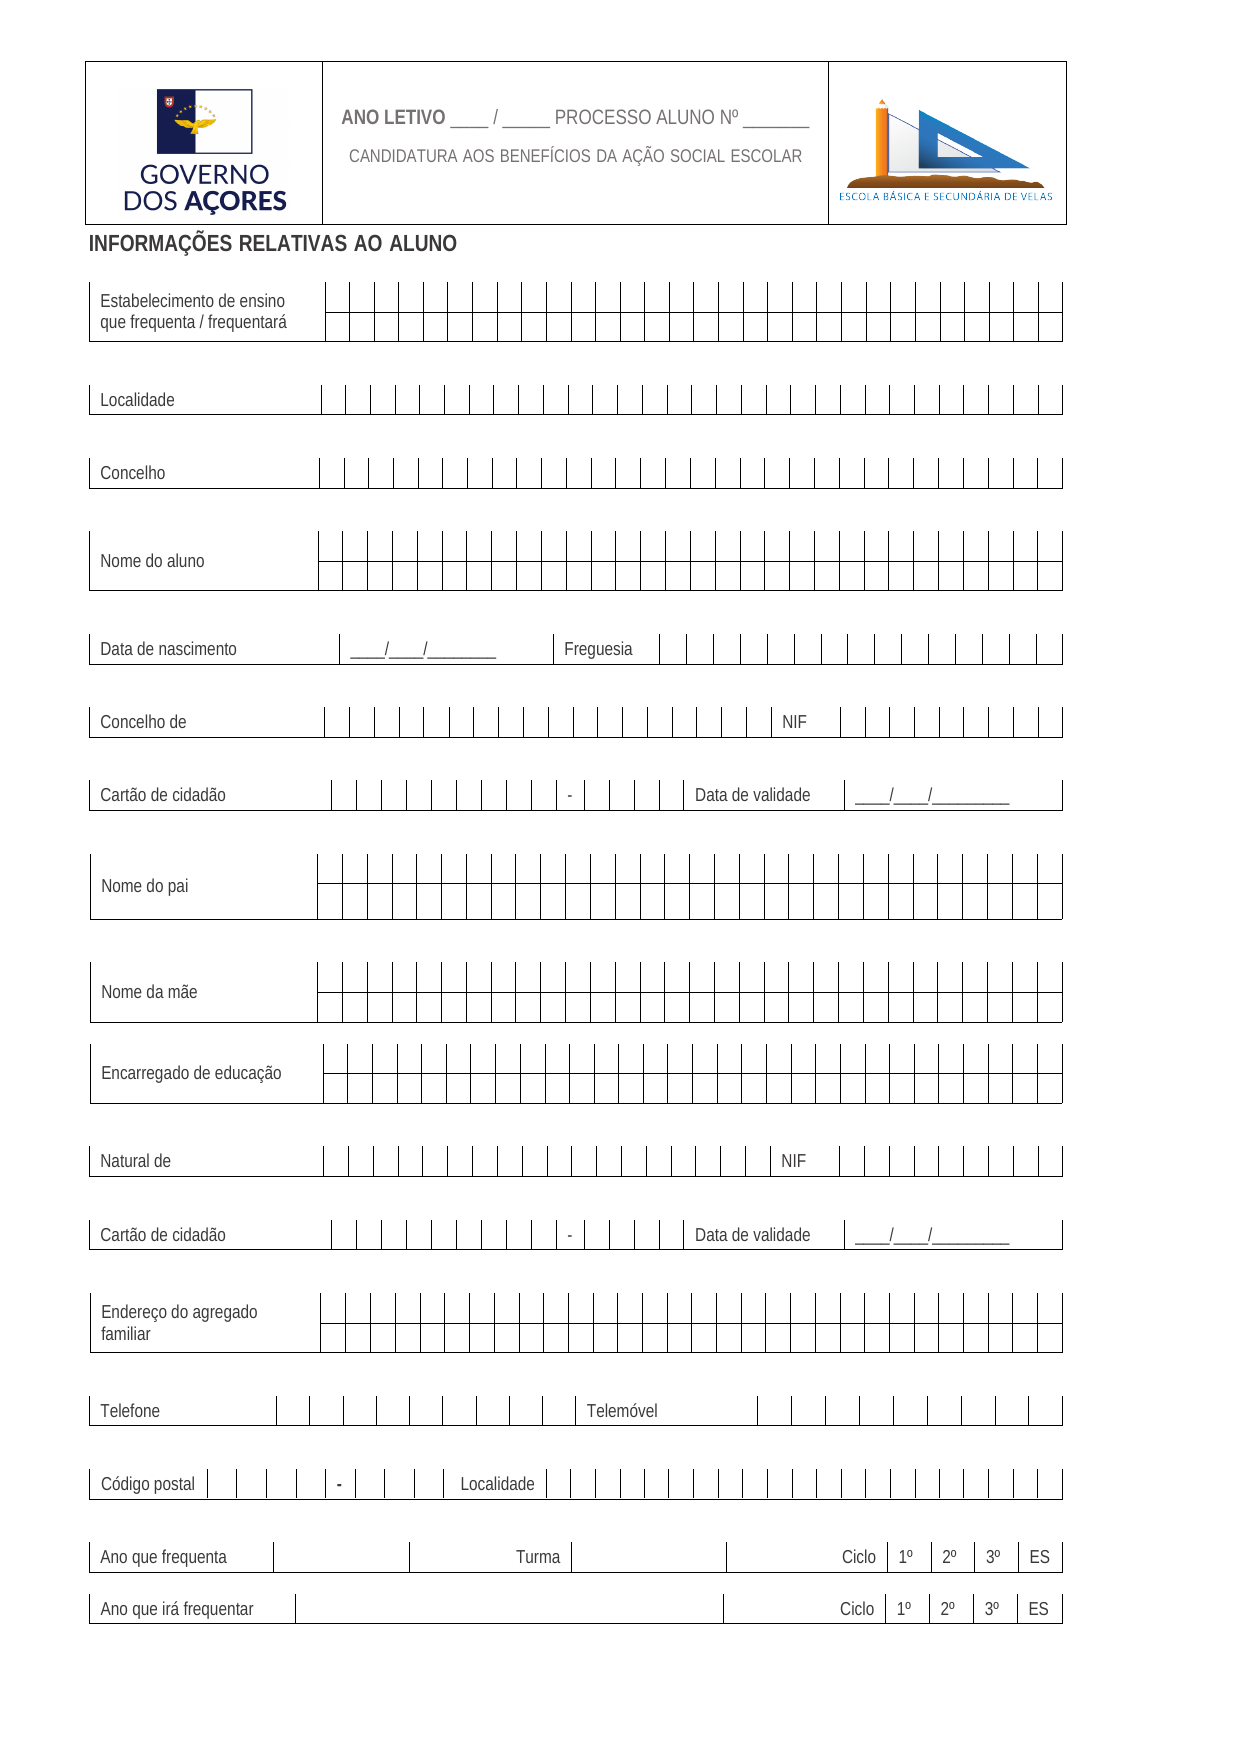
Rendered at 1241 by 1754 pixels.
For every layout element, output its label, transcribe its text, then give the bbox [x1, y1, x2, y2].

table_header [621, 1469, 644, 1498]
table_header [665, 854, 689, 883]
table_header [989, 531, 1013, 561]
text informações relativas ao aluno [89, 148, 322, 224]
table_header [610, 1220, 634, 1249]
table_header [741, 531, 764, 561]
table_header [1039, 1146, 1062, 1176]
table_header [445, 1293, 469, 1322]
table_cell [542, 562, 566, 590]
table_header [693, 1044, 717, 1073]
table_header ES [1019, 1542, 1062, 1572]
table_header [596, 1469, 620, 1498]
table_header [546, 1044, 569, 1073]
table_header [996, 1396, 1028, 1425]
table_header [572, 1542, 726, 1572]
table_header [963, 854, 987, 883]
table_cell [348, 1074, 372, 1103]
table_header [566, 854, 590, 883]
table_header [890, 1293, 914, 1322]
table_cell [742, 1074, 766, 1103]
table_header [319, 531, 342, 561]
table_header [1013, 854, 1037, 883]
table_header [447, 1044, 470, 1073]
table_header [616, 962, 640, 992]
table_header [517, 531, 541, 561]
table_cell [350, 313, 374, 341]
table_header [350, 282, 374, 311]
table_header [1038, 458, 1062, 487]
table_header [1014, 1469, 1037, 1498]
table_header [816, 1293, 840, 1322]
table_header [964, 531, 988, 561]
table_cell [939, 562, 963, 590]
table_header [237, 1469, 266, 1498]
table_header [964, 385, 988, 414]
table_header [498, 282, 521, 311]
table_header [345, 458, 368, 487]
table_header [297, 1469, 325, 1498]
table_header [371, 1293, 395, 1322]
table_header [324, 1146, 348, 1176]
table_cell [399, 313, 423, 341]
table_cell [841, 1074, 865, 1103]
table_cell [492, 993, 515, 1021]
table_header [442, 854, 466, 883]
text informações relativas ao aluno [829, 148, 1063, 224]
table_header [492, 854, 515, 883]
table_cell [492, 884, 515, 919]
table_cell [665, 993, 689, 1021]
table_cell [768, 313, 792, 341]
table_header [493, 458, 516, 487]
table_cell [616, 884, 640, 919]
table_header [574, 707, 597, 737]
table_header Data de validade [684, 780, 844, 810]
table_header [468, 458, 492, 487]
table_header [635, 1220, 659, 1249]
table_header [532, 1220, 556, 1249]
table_cell [765, 884, 788, 919]
table_header Cartão de cidadão [90, 780, 331, 810]
table_header [989, 458, 1013, 487]
table_header [443, 1396, 476, 1425]
table_header [424, 707, 449, 737]
table_header [965, 282, 989, 311]
table_header [866, 707, 889, 737]
table_cell [965, 313, 989, 341]
table_header [432, 1220, 456, 1249]
table_header Natural de [90, 1146, 323, 1176]
table_cell [421, 1324, 444, 1352]
table_header Nome do pai [91, 854, 317, 919]
table_cell [694, 313, 718, 341]
table_header [274, 1542, 409, 1572]
table_cell [417, 993, 441, 1021]
table_cell [641, 993, 664, 1021]
table_header [394, 458, 418, 487]
table_header [1014, 531, 1037, 561]
table_cell [670, 313, 693, 341]
table_header [343, 854, 367, 883]
table_cell [765, 993, 788, 1021]
table_header Freguesia [554, 634, 659, 663]
table_cell [865, 562, 888, 590]
table_header [585, 780, 609, 810]
table_cell [988, 884, 1012, 919]
table_cell [520, 1324, 543, 1352]
table_header [521, 1044, 545, 1073]
table_header [374, 1146, 398, 1176]
table_cell [692, 1324, 716, 1352]
table_header [399, 282, 423, 311]
table_header [865, 1146, 889, 1176]
table_header [989, 1293, 1012, 1322]
table_header [371, 385, 395, 414]
table_header [1014, 1146, 1038, 1176]
table_cell [941, 313, 964, 341]
table_cell [343, 884, 367, 919]
table_cell [964, 1324, 988, 1352]
table_header [989, 1469, 1013, 1498]
table_header [407, 1220, 431, 1249]
table_header [766, 1293, 790, 1322]
table_header [765, 962, 788, 992]
table_header [864, 854, 888, 883]
table_header [623, 707, 647, 737]
table_header [375, 282, 398, 311]
table_header [346, 1293, 370, 1322]
table_cell [492, 562, 516, 590]
table_header [324, 1044, 347, 1073]
table_header [326, 282, 349, 311]
table_cell [1014, 562, 1037, 590]
table_header [507, 780, 531, 810]
table_cell [889, 884, 913, 919]
table_header [1038, 1469, 1062, 1498]
table_header [939, 1146, 963, 1176]
table_header [643, 1293, 667, 1322]
table_header [717, 385, 741, 414]
table_cell [939, 1074, 963, 1103]
table_header [368, 962, 392, 992]
table_cell [592, 562, 615, 590]
table_header [865, 458, 888, 487]
table_cell [791, 1324, 815, 1352]
table_cell [318, 884, 342, 919]
table_cell [443, 562, 466, 590]
table_header [310, 1396, 343, 1425]
table_header [865, 1293, 889, 1322]
table_cell [616, 993, 640, 1021]
table_header [344, 1396, 376, 1425]
table_header [956, 634, 982, 663]
table_header [719, 1469, 742, 1498]
table_header Nome do aluno [90, 531, 318, 590]
table_header [867, 282, 890, 311]
table_header [815, 458, 839, 487]
table_header [417, 854, 441, 883]
table_header Estabelecimento de ensino que frequenta / frequentará [90, 282, 325, 341]
table_header [826, 1396, 859, 1425]
table_header [939, 1044, 963, 1073]
table_header [928, 1396, 961, 1425]
table_cell [467, 993, 491, 1021]
table_header [866, 1469, 890, 1498]
table_header [890, 1146, 914, 1176]
table_header [716, 458, 740, 487]
table_header [616, 531, 640, 561]
table_cell [343, 562, 367, 590]
table_header [673, 707, 696, 737]
table_header [594, 1293, 617, 1322]
table_cell [398, 1074, 421, 1103]
table_cell [375, 313, 398, 341]
table_cell [393, 562, 417, 590]
table_header [1010, 634, 1036, 663]
table_header [350, 707, 374, 737]
table_header [343, 962, 367, 992]
table_header [377, 1396, 409, 1425]
table_cell [643, 1324, 667, 1352]
table_header [815, 531, 839, 561]
table_header [396, 1293, 420, 1322]
table_cell [618, 1324, 642, 1352]
table_cell [718, 1074, 741, 1103]
table_header [660, 1220, 683, 1249]
table_header [793, 1469, 816, 1498]
table_header [1013, 1044, 1037, 1073]
table_header [494, 385, 518, 414]
table_header [616, 854, 640, 883]
table_header [768, 634, 794, 663]
table_header [567, 531, 591, 561]
table_header [840, 458, 864, 487]
table_header [864, 962, 888, 992]
table_header [547, 282, 571, 311]
table_cell [668, 1324, 691, 1352]
table_cell [740, 993, 764, 1021]
table_header [866, 385, 889, 414]
table_header [765, 854, 788, 883]
table_cell [963, 993, 987, 1021]
table_cell [815, 562, 839, 590]
table_header [889, 531, 913, 561]
table_cell [793, 313, 816, 341]
table_cell [496, 1074, 520, 1103]
table_cell [396, 1324, 420, 1352]
table_header [585, 1220, 609, 1249]
table_header [393, 531, 417, 561]
table_header [768, 1469, 792, 1498]
table_cell [817, 313, 841, 341]
table_header Código postal [90, 1469, 207, 1498]
table_header [368, 854, 392, 883]
table_header [542, 531, 566, 561]
table_cell [1013, 993, 1037, 1021]
table_header [596, 282, 620, 311]
table_header 3º [974, 1594, 1017, 1623]
table_header [1039, 385, 1062, 414]
table_cell [368, 884, 392, 919]
table_cell [719, 313, 743, 341]
table_header Ciclo [724, 1594, 885, 1623]
table_header [666, 458, 690, 487]
table_header [842, 282, 866, 311]
table_header [790, 458, 814, 487]
table_header [767, 1044, 791, 1073]
table_header [591, 962, 615, 992]
table_header [841, 385, 865, 414]
table_header [860, 1396, 893, 1425]
table_cell [666, 562, 690, 590]
table_header [393, 962, 416, 992]
table_cell [790, 562, 814, 590]
table_cell [744, 313, 767, 341]
table_cell [566, 884, 590, 919]
table_header [616, 458, 640, 487]
table_header [419, 458, 442, 487]
table_cell [1038, 884, 1062, 919]
table_header Concelho de [90, 707, 324, 737]
table_header [517, 458, 541, 487]
table_header [915, 1293, 938, 1322]
table_header [648, 707, 672, 737]
table_header [718, 1044, 741, 1073]
table_cell [840, 562, 864, 590]
table_cell [1013, 1074, 1037, 1103]
table_cell [789, 993, 813, 1021]
table_header [519, 385, 543, 414]
table_header [592, 458, 615, 487]
table_header NIF [772, 707, 840, 737]
table_cell [1038, 993, 1062, 1021]
table_cell [417, 884, 441, 919]
table_cell [989, 1324, 1012, 1352]
table_header [842, 1469, 865, 1498]
table_cell [442, 993, 466, 1021]
table_header [692, 1293, 716, 1322]
table_cell [616, 562, 640, 590]
table_header [1014, 385, 1038, 414]
table_header [988, 854, 1012, 883]
table_header - [326, 1469, 355, 1498]
table_header [694, 282, 718, 311]
table_header [983, 634, 1009, 663]
table_header [450, 707, 473, 737]
table_cell [641, 884, 664, 919]
table_cell [522, 313, 546, 341]
table_header [641, 531, 665, 561]
table_cell [393, 884, 416, 919]
table_header [277, 1396, 309, 1425]
table_header [474, 707, 498, 737]
table_header - [557, 1220, 584, 1249]
table_header [1014, 282, 1038, 311]
table_header [597, 1146, 621, 1176]
table_header - [557, 780, 584, 810]
table_header [1037, 634, 1062, 663]
table_cell [541, 884, 565, 919]
table_header [668, 385, 691, 414]
table_cell [938, 884, 962, 919]
table_header [621, 282, 644, 311]
table_header [962, 1396, 995, 1425]
table_cell [914, 993, 937, 1021]
table_header [672, 1146, 695, 1176]
table_cell [916, 313, 940, 341]
table_header [318, 962, 342, 992]
table_header [916, 282, 940, 311]
table_header [690, 962, 714, 992]
table_header [424, 282, 447, 311]
table_header NIF [771, 1146, 839, 1176]
table_header [891, 1469, 915, 1498]
table_header [415, 1469, 443, 1498]
table_header [321, 1293, 345, 1322]
table_header [418, 531, 442, 561]
table_cell [1014, 313, 1038, 341]
table_header Nome da mãe [91, 962, 317, 1021]
table_header [814, 854, 838, 883]
table_cell [1038, 1074, 1062, 1103]
table_header [357, 1220, 381, 1249]
table_header [940, 707, 963, 737]
table_header [963, 962, 987, 992]
table_cell [889, 562, 913, 590]
table_header [789, 962, 813, 992]
table_header [1038, 962, 1062, 992]
table_header [1038, 1293, 1062, 1322]
table_header [758, 1396, 791, 1425]
table_header [742, 1293, 765, 1322]
table_header [889, 854, 913, 883]
table_header [915, 707, 939, 737]
table_header Telefone [90, 1396, 276, 1425]
table_header [570, 1044, 594, 1073]
table_header 2º [930, 1594, 973, 1623]
table_header [1014, 707, 1038, 737]
table_header [507, 1220, 531, 1249]
table_header [929, 634, 955, 663]
table_cell [1038, 1324, 1062, 1352]
table_cell [1039, 313, 1062, 341]
table_cell [690, 993, 714, 1021]
table_cell [516, 884, 540, 919]
table_cell [471, 1074, 495, 1103]
table_header [687, 634, 713, 663]
table_header 1º [886, 1594, 929, 1623]
table_header [795, 634, 821, 663]
table_cell [690, 884, 714, 919]
table_header [399, 1146, 422, 1176]
table_header [722, 707, 746, 737]
table_cell [371, 1324, 395, 1352]
table_cell [866, 1074, 889, 1103]
table_header [400, 707, 423, 737]
table_header [865, 531, 888, 561]
table_header [1038, 854, 1062, 883]
table_header [690, 854, 714, 883]
table_cell [890, 1074, 914, 1103]
table_header [482, 1220, 506, 1249]
table_header [791, 1293, 815, 1322]
table_cell [938, 993, 962, 1021]
table_header [208, 1469, 236, 1498]
table_header [902, 634, 928, 663]
table_cell [915, 1324, 938, 1352]
table_header [889, 458, 913, 487]
table_header [592, 531, 615, 561]
text informações relativas ao aluno [323, 148, 828, 224]
table_header [916, 1469, 939, 1498]
table_header [524, 707, 548, 737]
table_header [473, 1146, 497, 1176]
table_header [744, 282, 767, 311]
table_header [635, 780, 659, 810]
table_header [714, 634, 740, 663]
table_cell [715, 884, 739, 919]
table_header [547, 1469, 570, 1498]
table_header [889, 962, 913, 992]
table_header [496, 1044, 520, 1073]
table_header [746, 1146, 770, 1176]
table_header [914, 531, 938, 561]
table_cell [567, 562, 591, 590]
table_cell [864, 993, 888, 1021]
table_header [839, 962, 863, 992]
table_header [571, 1469, 595, 1498]
table_cell [839, 884, 863, 919]
table_cell [473, 313, 497, 341]
table_cell [447, 1074, 470, 1103]
table_header [790, 531, 814, 561]
table_header [296, 1594, 723, 1623]
table_header [890, 1044, 914, 1073]
table_header [541, 962, 565, 992]
table_cell [321, 1324, 345, 1352]
table_cell [343, 993, 367, 1021]
table_header [1038, 1044, 1062, 1073]
table_cell [373, 1074, 397, 1103]
table_header [915, 1146, 938, 1176]
table_header [471, 1044, 495, 1073]
table_header Ciclo [727, 1542, 887, 1572]
table_header Telemóvel [576, 1396, 757, 1425]
table_header ____/____/_________ [845, 1220, 1062, 1249]
table_header [477, 1396, 509, 1425]
table_header [343, 531, 367, 561]
table_cell [495, 1324, 519, 1352]
table_header [668, 1293, 691, 1322]
table_header [939, 1293, 963, 1322]
table_cell [665, 884, 689, 919]
table_cell [1013, 1324, 1037, 1352]
table_header [816, 385, 840, 414]
table_cell [963, 884, 987, 919]
table_cell [816, 1324, 840, 1352]
table_header [742, 1044, 766, 1073]
table_cell [890, 1324, 914, 1352]
table_header ____/____/________ [340, 634, 553, 663]
table_header [647, 1146, 671, 1176]
table_header [549, 707, 573, 737]
table_header [742, 385, 766, 414]
table_cell [591, 884, 615, 919]
table_cell [448, 313, 472, 341]
table_cell [546, 1074, 569, 1103]
table_header [410, 1396, 442, 1425]
table_header [716, 531, 740, 561]
table_header [349, 1146, 373, 1176]
table_header Ano que frequenta [90, 1542, 273, 1572]
table_header [422, 1044, 446, 1073]
table_header [719, 282, 743, 311]
table_header Turma [410, 1542, 571, 1572]
table_cell [990, 313, 1013, 341]
table_header [741, 634, 767, 663]
table_header [457, 780, 481, 810]
table_cell [792, 1074, 815, 1103]
table_header Data de nascimento [90, 634, 339, 663]
table_cell [964, 1074, 988, 1103]
table_header [385, 1469, 414, 1498]
table_header [432, 780, 456, 810]
table_header [492, 962, 515, 992]
table_cell [570, 1074, 594, 1103]
table_header [666, 531, 690, 561]
table_header ____/____/_________ [845, 780, 1062, 810]
table_header [1029, 1396, 1062, 1425]
table_header [492, 531, 516, 561]
table_header [1013, 962, 1037, 992]
table_header Localidade [444, 1469, 546, 1498]
table_header [840, 531, 864, 561]
table_cell [988, 993, 1012, 1021]
table_header [421, 1293, 444, 1322]
table_header [914, 854, 937, 883]
table_header [448, 1146, 472, 1176]
table_header [890, 707, 914, 737]
table_header [691, 531, 715, 561]
table_header [692, 385, 716, 414]
table_header [915, 385, 939, 414]
table_cell [814, 993, 838, 1021]
table_cell [839, 993, 863, 1021]
table_header [964, 1469, 988, 1498]
table_header 1º [888, 1542, 931, 1572]
picture [839, 99, 1053, 148]
table_header [393, 854, 416, 883]
table_header ES [1018, 1594, 1062, 1623]
table_header [660, 780, 683, 810]
table_header [520, 1293, 543, 1322]
table_header [645, 1469, 668, 1498]
table_cell [742, 1324, 765, 1352]
table_header [914, 962, 937, 992]
table_cell [741, 562, 764, 590]
table_header [467, 962, 491, 992]
table_cell [1013, 884, 1037, 919]
table_cell [716, 562, 740, 590]
table_header [643, 385, 667, 414]
table_cell [717, 1324, 741, 1352]
table_header [610, 780, 634, 810]
table_header [373, 1044, 397, 1073]
table_cell [864, 884, 888, 919]
table_cell [914, 562, 938, 590]
table_cell [467, 562, 491, 590]
table_header [1039, 282, 1062, 311]
table_header Data de validade [684, 1220, 844, 1249]
table_header [670, 282, 693, 311]
table_cell [422, 1074, 446, 1103]
table_header [866, 1044, 889, 1073]
table_header [532, 780, 556, 810]
table_cell [393, 993, 416, 1021]
table_cell [324, 1074, 347, 1103]
table_header [768, 282, 792, 311]
table_header [619, 1044, 643, 1073]
table_header [516, 962, 540, 992]
table_header [322, 385, 345, 414]
table_header [765, 458, 789, 487]
table_cell [619, 1074, 643, 1103]
table_header [510, 1396, 542, 1425]
table_header [915, 1044, 938, 1073]
table_cell [939, 1324, 963, 1352]
table_header [498, 1146, 522, 1176]
table_cell [789, 884, 813, 919]
table_header [320, 458, 344, 487]
table_header [641, 458, 665, 487]
table_cell [914, 884, 937, 919]
table_header [817, 282, 841, 311]
text informações relativas ao aluno [89, 225, 1063, 258]
table_header [548, 1146, 571, 1176]
table_header Cartão de cidadão [90, 1220, 331, 1249]
table_header [1039, 707, 1062, 737]
table_header [839, 854, 863, 883]
table_cell [368, 993, 392, 1021]
table_cell [865, 1324, 889, 1352]
table_header [988, 962, 1012, 992]
table_header [641, 854, 664, 883]
table_cell [740, 884, 764, 919]
table_header [665, 962, 689, 992]
table_header [641, 962, 664, 992]
table_header [644, 1044, 667, 1073]
table_cell [544, 1324, 568, 1352]
table_header Encarregado de educação [91, 1044, 323, 1103]
table_header [572, 1146, 596, 1176]
table_header [523, 1146, 547, 1176]
table_header [420, 385, 444, 414]
table_header [989, 707, 1013, 737]
table_header [396, 385, 419, 414]
table_header [841, 707, 865, 737]
table_header [398, 1044, 421, 1073]
table_cell [1038, 562, 1062, 590]
table_header [318, 854, 342, 883]
table_header [375, 707, 399, 737]
table_cell [467, 884, 491, 919]
table_cell [841, 1324, 864, 1352]
table_cell [368, 562, 392, 590]
table_cell [767, 1074, 791, 1103]
table_header [789, 854, 813, 883]
table_header [467, 531, 491, 561]
table_header [495, 1293, 519, 1322]
table_header [715, 854, 739, 883]
table_cell [319, 562, 342, 590]
table_cell [498, 313, 521, 341]
table_cell [693, 1074, 717, 1103]
table_header [445, 385, 469, 414]
table_cell [418, 562, 442, 590]
table_header [989, 1146, 1013, 1176]
table_header [691, 458, 715, 487]
table_header [875, 634, 901, 663]
table_cell [889, 993, 913, 1021]
table_header [443, 531, 466, 561]
table_header [989, 1044, 1012, 1073]
table_header [964, 707, 988, 737]
table_header [368, 531, 392, 561]
table_header [569, 385, 592, 414]
table_cell [566, 993, 590, 1021]
table_header [939, 531, 963, 561]
table_header [740, 854, 764, 883]
table_header Endereço do agregado familiar [91, 1293, 320, 1352]
table_header [572, 282, 595, 311]
table_header [566, 962, 590, 992]
table_header [541, 854, 565, 883]
table_header [569, 1293, 593, 1322]
table_header [814, 962, 838, 992]
table_cell [989, 1074, 1012, 1103]
table_cell [816, 1074, 840, 1103]
table_header [618, 1293, 642, 1322]
table_header [417, 962, 441, 992]
table_header [516, 854, 540, 883]
table_header [841, 1044, 865, 1073]
table_header [356, 1469, 384, 1498]
table_header [423, 1146, 447, 1176]
table_cell [668, 1074, 692, 1103]
table_header [914, 458, 938, 487]
table_cell [645, 313, 669, 341]
table_cell [569, 1324, 593, 1352]
table_header [741, 458, 764, 487]
table_header [443, 458, 467, 487]
table_cell [715, 993, 739, 1021]
table_cell [521, 1074, 545, 1103]
table_header [964, 458, 988, 487]
table_cell [594, 1324, 617, 1352]
table_header [598, 707, 622, 737]
table_header [382, 1220, 406, 1249]
table_header [817, 1469, 841, 1498]
table_header [964, 1293, 988, 1322]
table_header [591, 854, 615, 883]
table_header [325, 707, 349, 737]
table_cell [547, 313, 571, 341]
table_header [938, 962, 962, 992]
table_cell [442, 884, 466, 919]
table_cell [691, 562, 715, 590]
table_header 3º [975, 1542, 1018, 1572]
table_header [482, 780, 506, 810]
table_header [717, 1293, 741, 1322]
table_cell [596, 313, 620, 341]
table_header [694, 1469, 718, 1498]
table_header [382, 780, 406, 810]
table_cell [326, 313, 349, 341]
table_header [369, 458, 393, 487]
table_header [618, 385, 642, 414]
table_cell [867, 313, 890, 341]
table_header [357, 780, 381, 810]
table_header [792, 1044, 815, 1073]
table_cell [641, 562, 665, 590]
table_header [544, 1293, 568, 1322]
table_cell [318, 993, 342, 1021]
table_header [543, 1396, 575, 1425]
table_header 2º [932, 1542, 974, 1572]
table_header [1014, 458, 1037, 487]
table_header [499, 707, 523, 737]
table_cell [964, 562, 988, 590]
table_header [1038, 531, 1062, 561]
table_cell [891, 313, 915, 341]
table_header [1013, 1293, 1037, 1322]
table_cell [915, 1074, 938, 1103]
table_cell [470, 1324, 494, 1352]
table_header [989, 385, 1013, 414]
table_header [747, 707, 771, 737]
table_cell [541, 993, 565, 1021]
table_header [697, 707, 721, 737]
table_header [567, 458, 591, 487]
table_header Concelho [90, 458, 319, 487]
table_header [990, 282, 1013, 311]
table_header [894, 1396, 927, 1425]
table_cell [814, 884, 838, 919]
table_header [593, 385, 617, 414]
table_header [740, 962, 764, 992]
table_cell [572, 313, 595, 341]
table_header [473, 282, 497, 311]
table_cell [842, 313, 866, 341]
table_cell [445, 1324, 469, 1352]
table_header [407, 780, 431, 810]
table_header [544, 385, 568, 414]
table_header [660, 634, 686, 663]
table_cell [644, 1074, 667, 1103]
table_header [890, 385, 914, 414]
table_cell [621, 313, 644, 341]
table_header [765, 531, 789, 561]
table_header [696, 1146, 720, 1176]
table_header [767, 385, 790, 414]
table_cell [766, 1324, 790, 1352]
table_header [941, 282, 964, 311]
table_header [939, 458, 963, 487]
table_header [791, 385, 815, 414]
table_header [467, 854, 491, 883]
table_cell [595, 1074, 618, 1103]
table_cell [424, 313, 447, 341]
table_header [841, 1293, 864, 1322]
table_header [964, 1146, 988, 1176]
table_header [940, 1469, 963, 1498]
table_cell [516, 993, 540, 1021]
table_header [470, 1293, 494, 1322]
table_header [940, 385, 963, 414]
table_cell [591, 993, 615, 1021]
table_header [348, 1044, 372, 1073]
table_header [332, 780, 356, 810]
table_header [622, 1146, 646, 1176]
table_header [595, 1044, 618, 1073]
table_cell [346, 1324, 370, 1352]
table_header [964, 1044, 988, 1073]
table_header [793, 282, 816, 311]
table_header [715, 962, 739, 992]
picture [118, 87, 290, 219]
table_header [848, 634, 874, 663]
table_header [792, 1396, 825, 1425]
table_header [522, 282, 546, 311]
table_header [938, 854, 962, 883]
table_header [457, 1220, 481, 1249]
table_header [721, 1146, 745, 1176]
table_header [542, 458, 566, 487]
table_header Localidade [90, 385, 321, 414]
table_cell [517, 562, 541, 590]
table_header [822, 634, 847, 663]
table_cell [989, 562, 1013, 590]
table_header [891, 282, 915, 311]
table_header [840, 1146, 864, 1176]
table_header [442, 962, 466, 992]
table_header [267, 1469, 296, 1498]
table_header [645, 282, 669, 311]
table_header [332, 1220, 356, 1249]
table_header [470, 385, 493, 414]
table_header [668, 1044, 692, 1073]
table_header [669, 1469, 693, 1498]
table_header Ano que irá frequentar [90, 1594, 295, 1623]
table_cell [765, 562, 789, 590]
table_header [816, 1044, 840, 1073]
table_header [448, 282, 472, 311]
table_header [743, 1469, 767, 1498]
table_header [346, 385, 370, 414]
